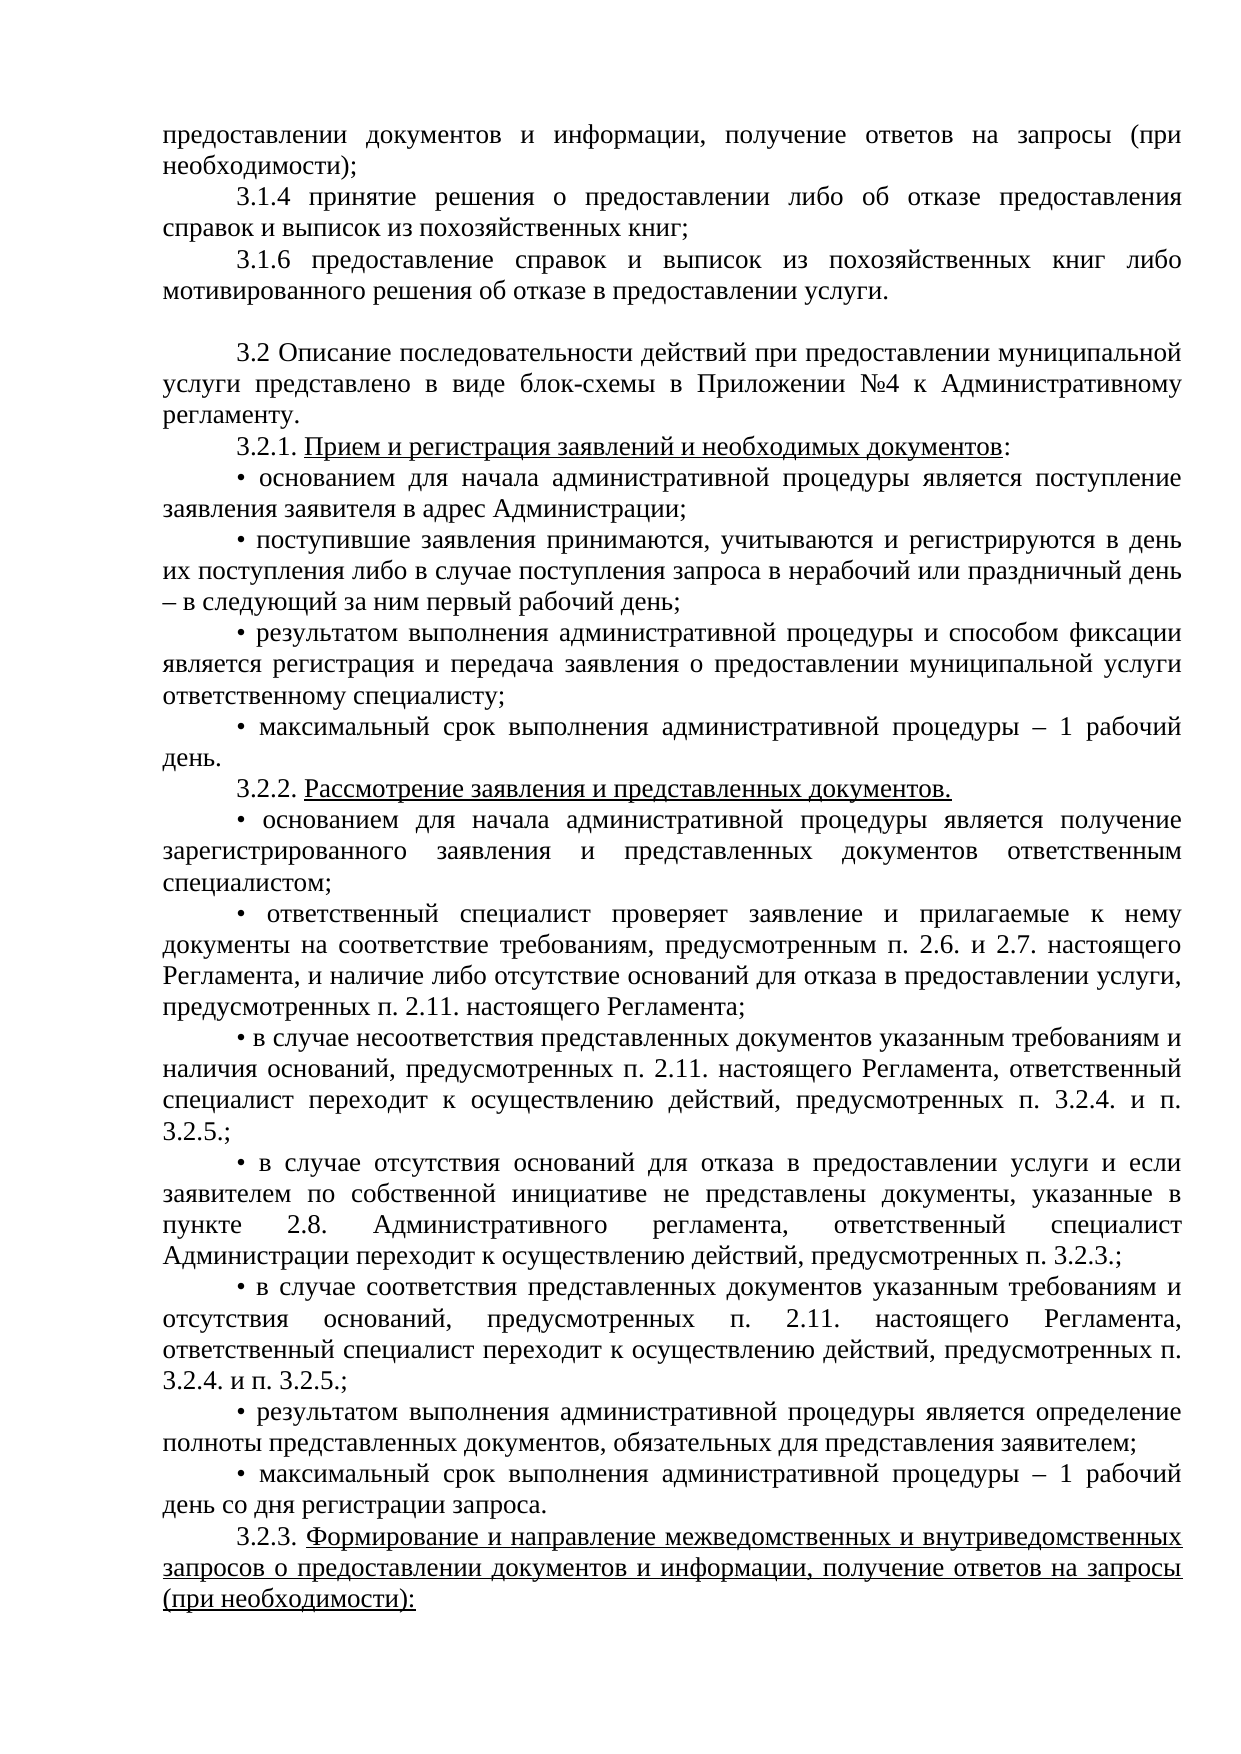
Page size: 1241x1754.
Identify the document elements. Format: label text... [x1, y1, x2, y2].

text 3.2 Описание последовательности действий при предоставлении муниципальной услуги представлено в виде блок-схемы в Приложении №4 к Административному регламенту. [162, 336, 1183, 429]
text • поступившие заявления принимаются, учитываются и регистрируются в день их поступления либо в случае поступления запроса в нерабочий или праздничный день – в следующий за ним первый рабочий день; [162, 523, 1183, 616]
text • в случае отсутствия оснований для отказа в предоставлении услуги и если заявителем по собственной инициативе не представлены документы, указанные в пункте 2.8. Административного регламента, ответственный специалист Администрации переходит к осуществлению действий, предусмотренных п. 3.2.3.; [162, 1146, 1183, 1271]
text • ответственный специалист проверяет заявление и прилагаемые к нему документы на соответствие требованиям, предусмотренным п. 2.6. и 2.7. настоящего Регламента, и наличие либо отсутствие оснований для отказа в предоставлении услуги, предусмотренных п. 2.11. настоящего Регламента; [162, 897, 1183, 1021]
text • максимальный срок выполнения административной процедуры – 1 рабочий день со дня регистрации запроса. [162, 1457, 1183, 1520]
text 3.2.3. Формирование и направление межведомственных и внутриведомственных запросов о предоставлении документов и информации, получение ответов на запросы (при необходимости): [162, 1520, 1183, 1578]
text 3.1.6 предоставление справок и выписок из похозяйственных книг либо мотивированного решения об отказе в предоставлении услуги. [162, 243, 1183, 305]
text 3.1.4 принятие решения о предоставлении либо об отказе предоставления справок и выписок из похозяйственных книг; [162, 180, 1183, 243]
text • результатом выполнения административной процедуры и способом фиксации является регистрация и передача заявления о предоставлении муниципальной услуги ответственному специалисту; [162, 616, 1183, 710]
text 3.2.3. Формирование и направление межведомственных и внутриведомственных запросов о предоставлении документов и информации, получение ответов на запросы (при необходимости): [162, 1579, 1183, 1613]
text 3.2.1. Прием и регистрация заявлений и необходимых документов: [162, 429, 1183, 461]
text 3.2.2. Рассмотрение заявления и представленных документов. [162, 772, 1183, 803]
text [162, 118, 1183, 180]
text • максимальный срок выполнения административной процедуры – 1 рабочий день. [162, 710, 1183, 772]
text • основанием для начала административной процедуры является получение зарегистрированного заявления и представленных документов ответственным специалистом; [162, 803, 1183, 897]
text • в случае соответствия представленных документов указанным требованиям и отсутствия оснований, предусмотренных п. 2.11. настоящего Регламента, ответственный специалист переходит к осуществлению действий, предусмотренных п. 3.2.4. и п. 3.2.5.; [162, 1271, 1183, 1395]
text • в случае несоответствия представленных документов указанным требованиям и наличия оснований, предусмотренных п. 2.11. настоящего Регламента, ответственный специалист переходит к осуществлению действий, предусмотренных п. 3.2.4. и п. 3.2.5.; [162, 1021, 1183, 1146]
text • результатом выполнения административной процедуры является определение полноты представленных документов, обязательных для представления заявителем; [162, 1395, 1183, 1457]
text • основанием для начала административной процедуры является поступление заявления заявителя в адрес Администрации; [162, 461, 1183, 523]
